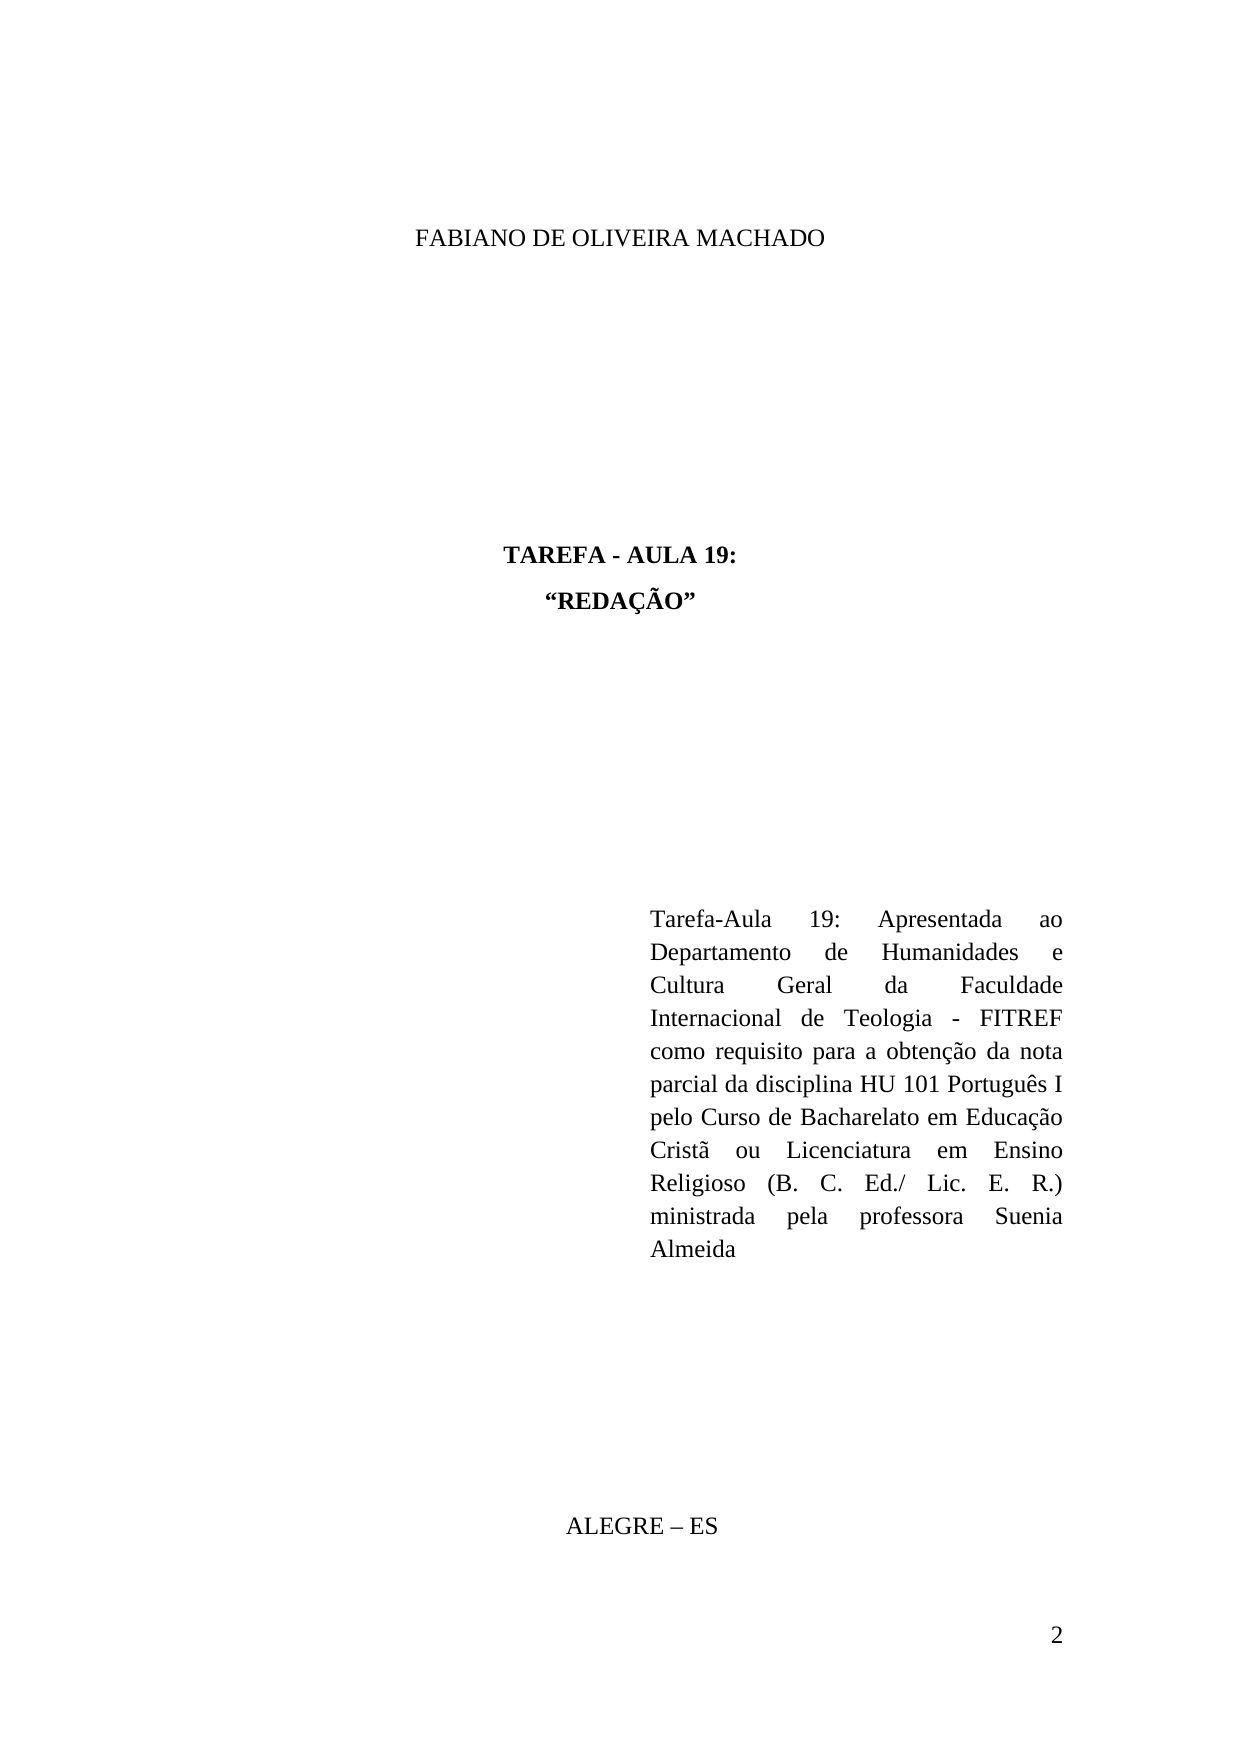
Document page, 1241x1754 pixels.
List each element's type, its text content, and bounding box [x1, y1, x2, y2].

text ALEGRE – ES [177, 1511, 1063, 1539]
text FABIANO DE OLIVEIRA MACHADO [177, 223, 1063, 251]
text Tarefa-Aula 19: Apresentada ao Departamento de Humanidades e Cultura Geral da Faculdade Internacional de Teologia - FITREF como requisito para a obtenção da nota parcial da disciplina HU 101 Português I pelo Curso de Bacharelato em Educação Cristã ou Licenciatura em Ensino Religioso (B. C. Ed./ Lic. E. R.) ministrada pela professora Suenia Almeida [650, 904, 1063, 1263]
text TAREFA - AULA 19: [177, 541, 1063, 569]
text “REDAÇÃO” [177, 586, 1063, 615]
